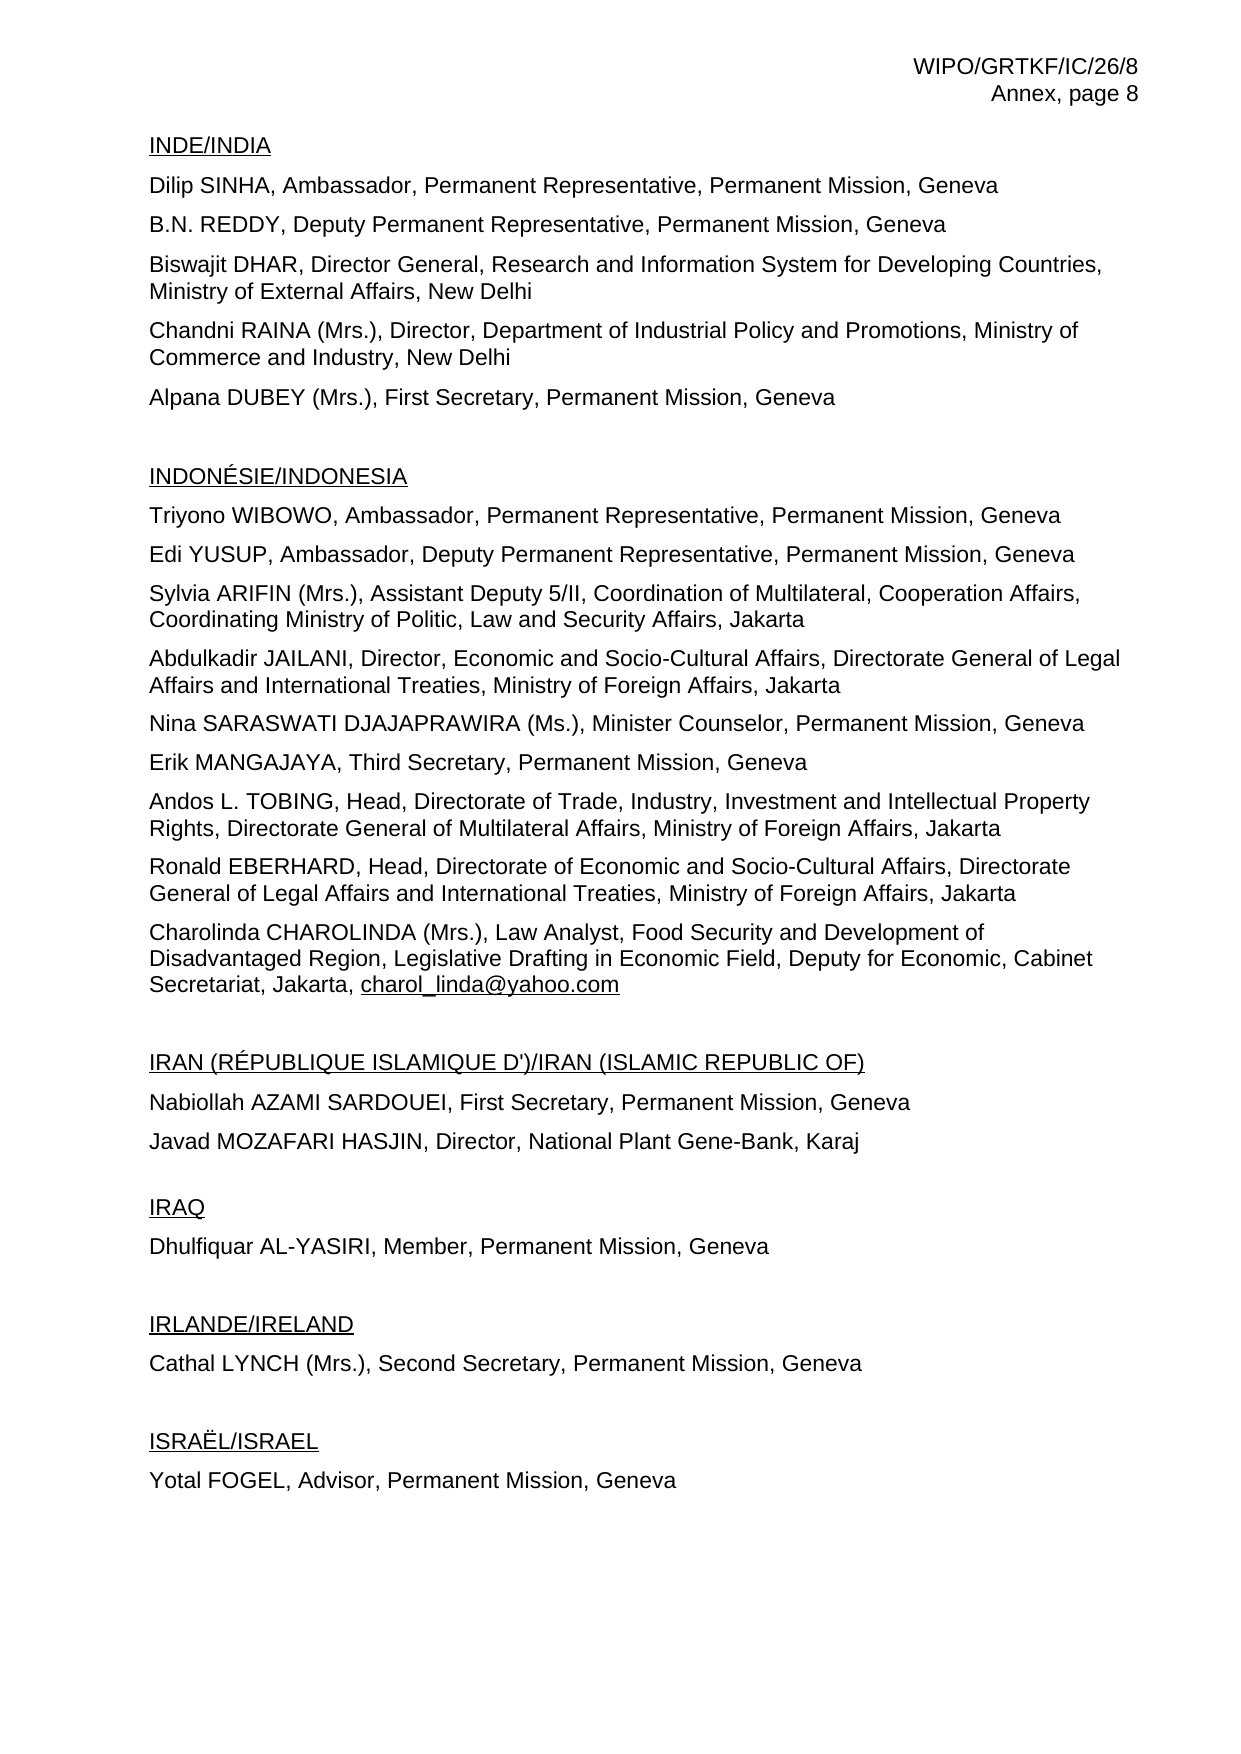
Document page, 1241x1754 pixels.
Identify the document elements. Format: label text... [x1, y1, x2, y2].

text ISRAËL/ISRAEL [149, 1428, 1134, 1454]
text Dhulfiquar AL-YASIRI, Member, Permanent Mission, Geneva [149, 1233, 1134, 1259]
text Nabiollah AZAMI SARDOUEI, First Secretary, Permanent Mission, Geneva [149, 1088, 1134, 1116]
text Ronald EBERHARD, Head, Directorate of Economic and Socio-Cultural Affairs, Directorate General of Legal Affairs and International Treaties, Ministry of Foreign Affairs, Jakarta [149, 853, 1134, 906]
text IRAN (RÉPUBLIQUE ISLAMIQUE D')/IRAN (ISLAMIC REPUBLIC OF) [149, 1049, 1134, 1076]
text Dilip SINHA, Ambassador, Permanent Representative, Permanent Mission, Geneva [149, 171, 1134, 198]
text INDONÉSIE/INDONESIA [149, 463, 1134, 490]
text Biswajit DHAR, Director General, Research and Information System for Developing Countries, Ministry of External Affairs, New Delhi [149, 250, 1134, 304]
text Alpana DUBEY (Mrs.), First Secretary, Permanent Mission, Geneva [149, 383, 1134, 411]
text IRAQ [149, 1194, 1134, 1220]
text Triyono WIBOWO, Ambassador, Permanent Representative, Permanent Mission, Geneva [149, 502, 1134, 529]
text Andos L. TOBING, Head, Directorate of Trade, Industry, Investment and Intellectual Property Rights, Directorate General of Multilateral Affairs, Ministry of Foreign Affairs, Jakarta [149, 788, 1134, 841]
text Cathal LYNCH (Mrs.), Second Secretary, Permanent Mission, Geneva [149, 1349, 1134, 1376]
text Abdulkadir JAILANI, Director, Economic and Socio-Cultural Affairs, Directorate General of Legal Affairs and International Treaties, Ministry of Foreign Affairs, Jakarta [149, 645, 1134, 698]
text Erik MANGAJAYA, Third Secretary, Permanent Mission, Geneva [149, 749, 1134, 776]
text Sylvia ARIFIN (Mrs.), Assistant Deputy 5/II, Coordination of Multilateral, Cooperation Affairs, Coordinating Ministry of Politic, Law and Security Affairs, Jakarta [149, 580, 1134, 633]
text IRLANDE/IRELAND [149, 1311, 1134, 1337]
text Edi YUSUP, Ambassador, Deputy Permanent Representative, Permanent Mission, Geneva [149, 541, 1134, 567]
text Nina SARASWATI DJAJAPRAWIRA (Ms.), Minister Counselor, Permanent Mission, Geneva [149, 710, 1134, 737]
text INDE/INDIA [149, 132, 1134, 158]
text Chandni RAINA (Mrs.), Director, Department of Industrial Policy and Promotions, Ministry of Commerce and Industry, New Delhi [149, 317, 1134, 371]
text Yotal FOGEL, Advisor, Permanent Mission, Geneva [149, 1467, 1134, 1493]
text B.N. REDDY, Deputy Permanent Representative, Permanent Mission, Geneva [149, 211, 1134, 238]
text Charolinda CHAROLINDA (Mrs.), Law Analyst, Food Security and Development of Disadvantaged Region, Legislative Drafting in Economic Field, Deputy for Economic, Cabinet Secretariat, Jakarta, charol_linda@yahoo.com [149, 918, 1134, 998]
text Javad MOZAFARI HASJIN, Director, National Plant Gene-Bank, Karaj [149, 1128, 1134, 1155]
